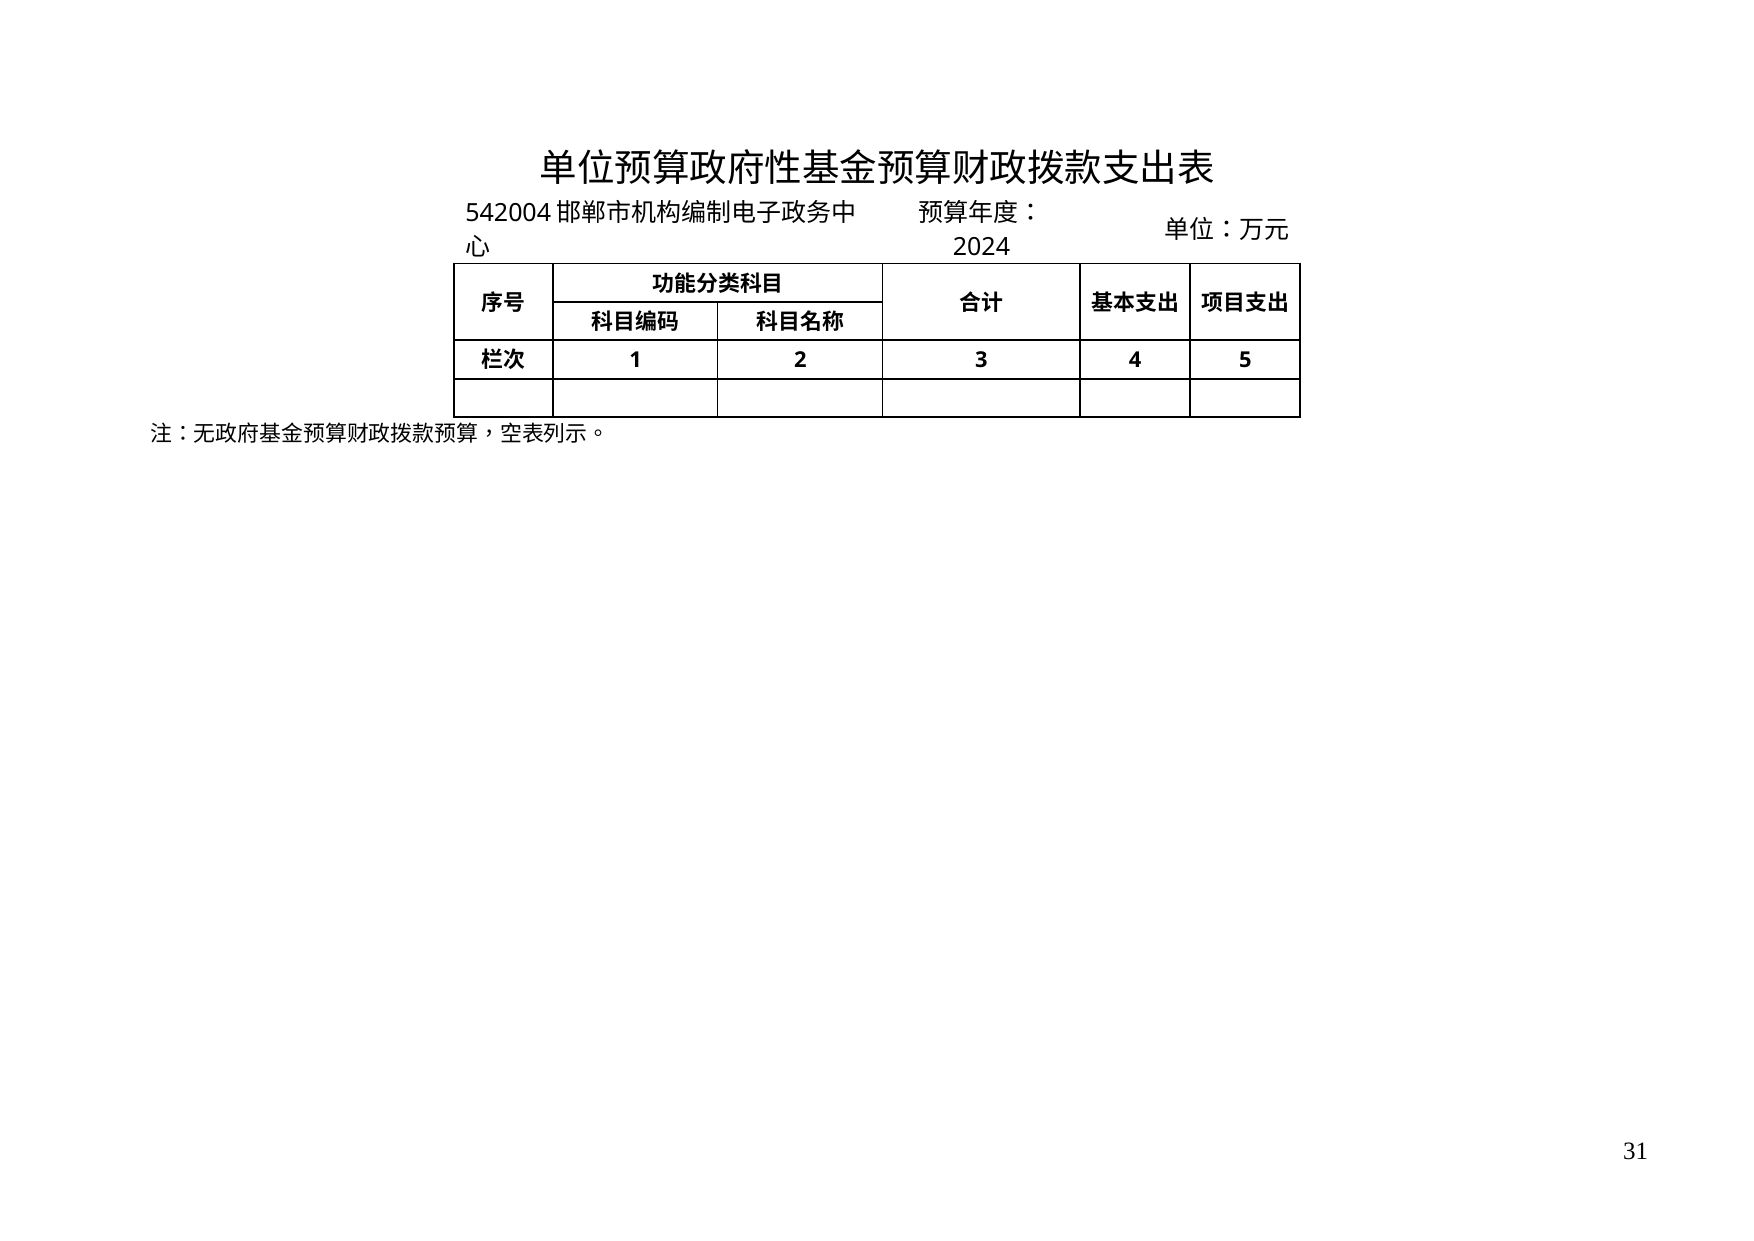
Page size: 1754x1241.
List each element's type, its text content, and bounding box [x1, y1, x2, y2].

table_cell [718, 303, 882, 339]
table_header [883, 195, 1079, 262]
text 注：无政府基金预算财政拨款预算，空表列示。 [106, 418, 1648, 448]
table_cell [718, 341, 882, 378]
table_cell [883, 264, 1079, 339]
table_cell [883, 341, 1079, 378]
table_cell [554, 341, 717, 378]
text 单位预算政府性基金预算财政拨款支出表 [106, 142, 1648, 193]
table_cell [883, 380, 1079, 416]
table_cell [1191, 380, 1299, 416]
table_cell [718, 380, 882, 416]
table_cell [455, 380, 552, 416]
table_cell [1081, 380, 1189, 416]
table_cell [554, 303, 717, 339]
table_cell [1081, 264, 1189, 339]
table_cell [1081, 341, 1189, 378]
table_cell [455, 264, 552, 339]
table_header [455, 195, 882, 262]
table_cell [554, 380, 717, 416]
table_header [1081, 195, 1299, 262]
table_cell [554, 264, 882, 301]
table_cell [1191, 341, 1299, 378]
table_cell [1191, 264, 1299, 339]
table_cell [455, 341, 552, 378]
